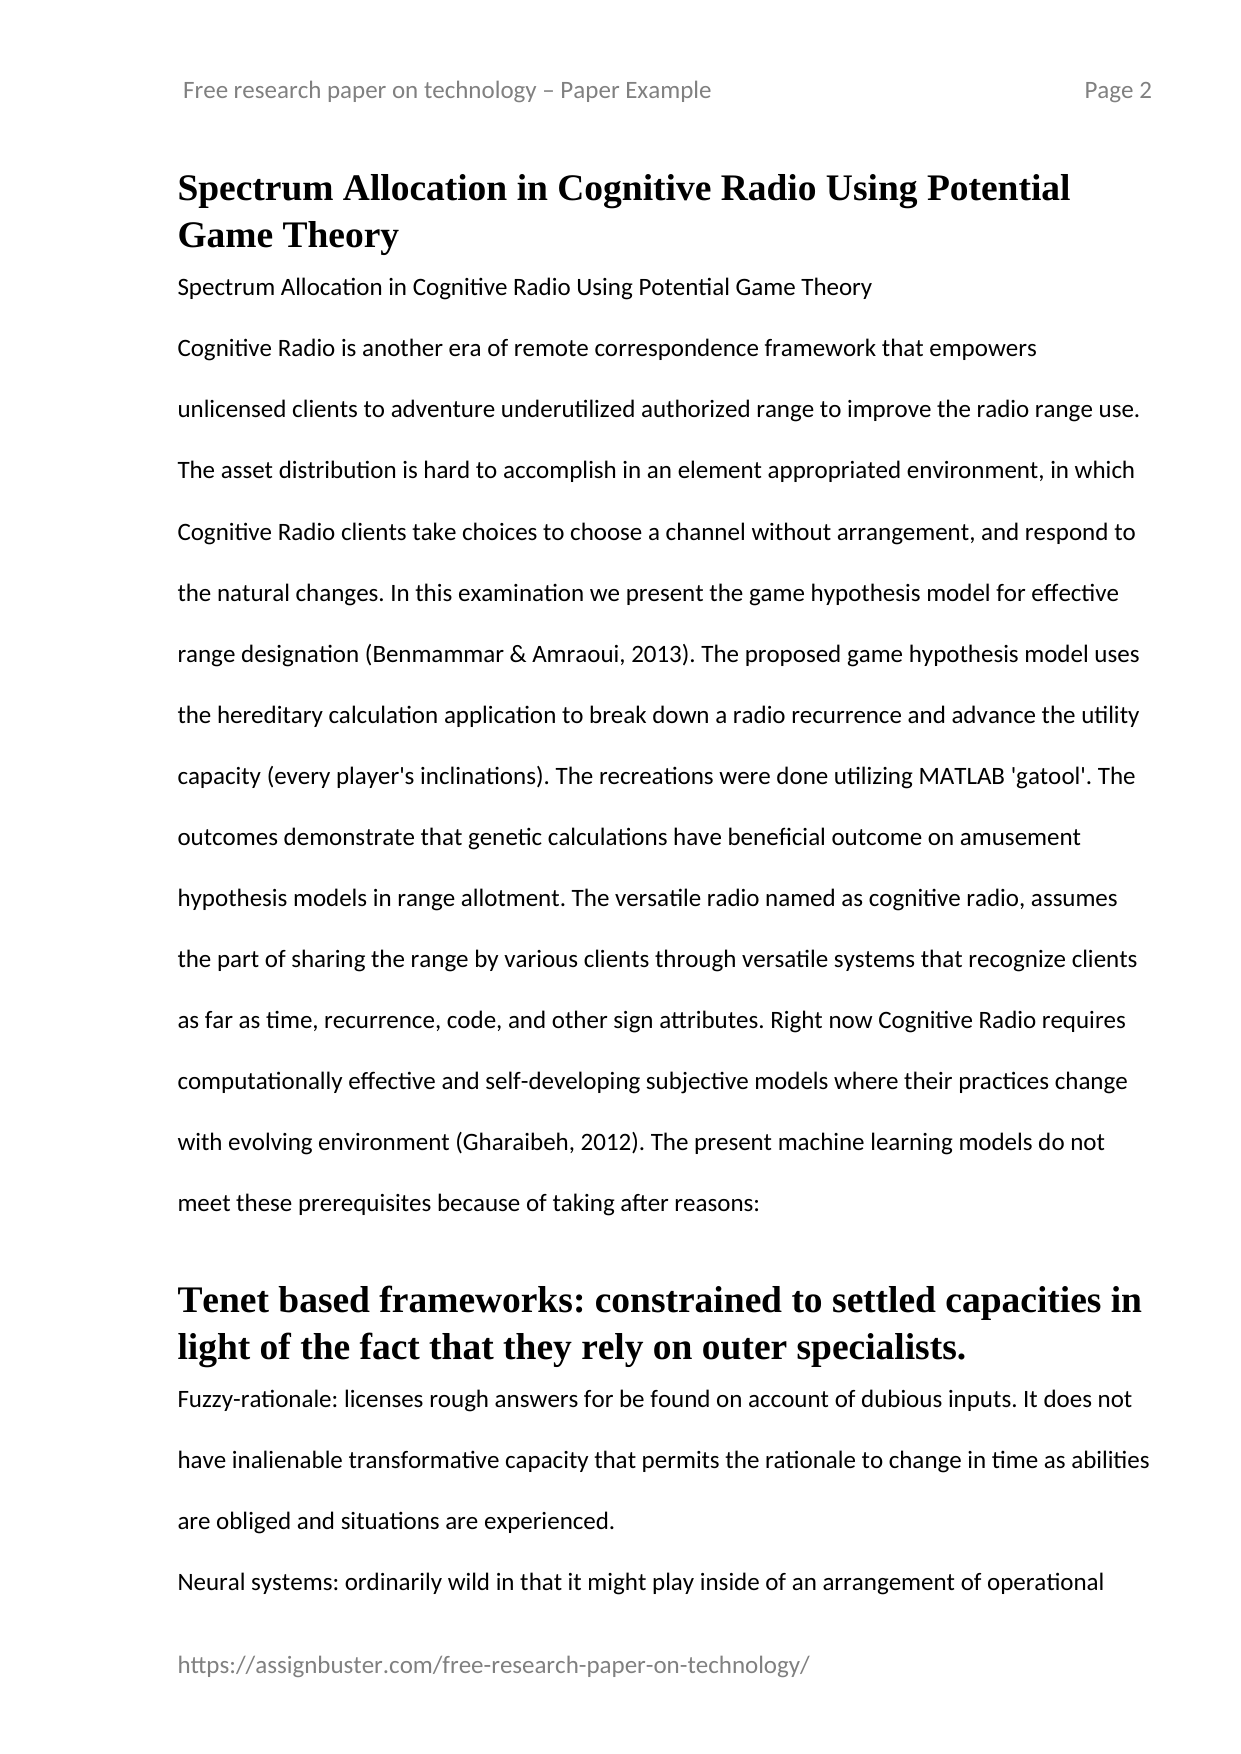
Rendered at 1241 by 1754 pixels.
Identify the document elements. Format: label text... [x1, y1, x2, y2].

subtitle Spectrum Allocation in Cognitive Radio Using Potential Game Theory [177, 166, 1152, 256]
text Spectrum Allocation in Cognitive Radio Using Potential Game Theory Cognitive Radio is another era of remote correspondence framework that empowers unlicensed clients to adventure underutilized authorized range to improve the radio range use. The asset distribution is hard to accomplish in an element appropriated environment, in which Cognitive Radio clients take choices to choose a channel without arrangement, and respond to the natural changes. In this examination we present the game hypothesis model for effective range designation (Benmammar & Amraoui, 2013). The proposed game hypothesis model uses the hereditary calculation application to break down a radio recurrence and advance the utility capacity (every player's inclinations). The recreations were done utilizing MATLAB 'gatool'. The outcomes demonstrate that genetic calculations have beneficial outcome on amusement hypothesis models in range allotment. The versatile radio named as cognitive radio, assumes the part of sharing the range by various clients through versatile systems that recognize clients as far as time, recurrence, code, and other sign attributes. Right now Cognitive Radio requires computationally effective and self-developing subjective models where their practices change with evolving environment (Gharaibeh, 2012). The present machine learning models do not meet these prerequisites because of taking after reasons: [177, 271, 1152, 1218]
subtitle Tenet based frameworks: constrained to settled capacities in light of the fact that they rely on outer specialists. [177, 1278, 1152, 1367]
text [177, 1383, 1152, 1597]
